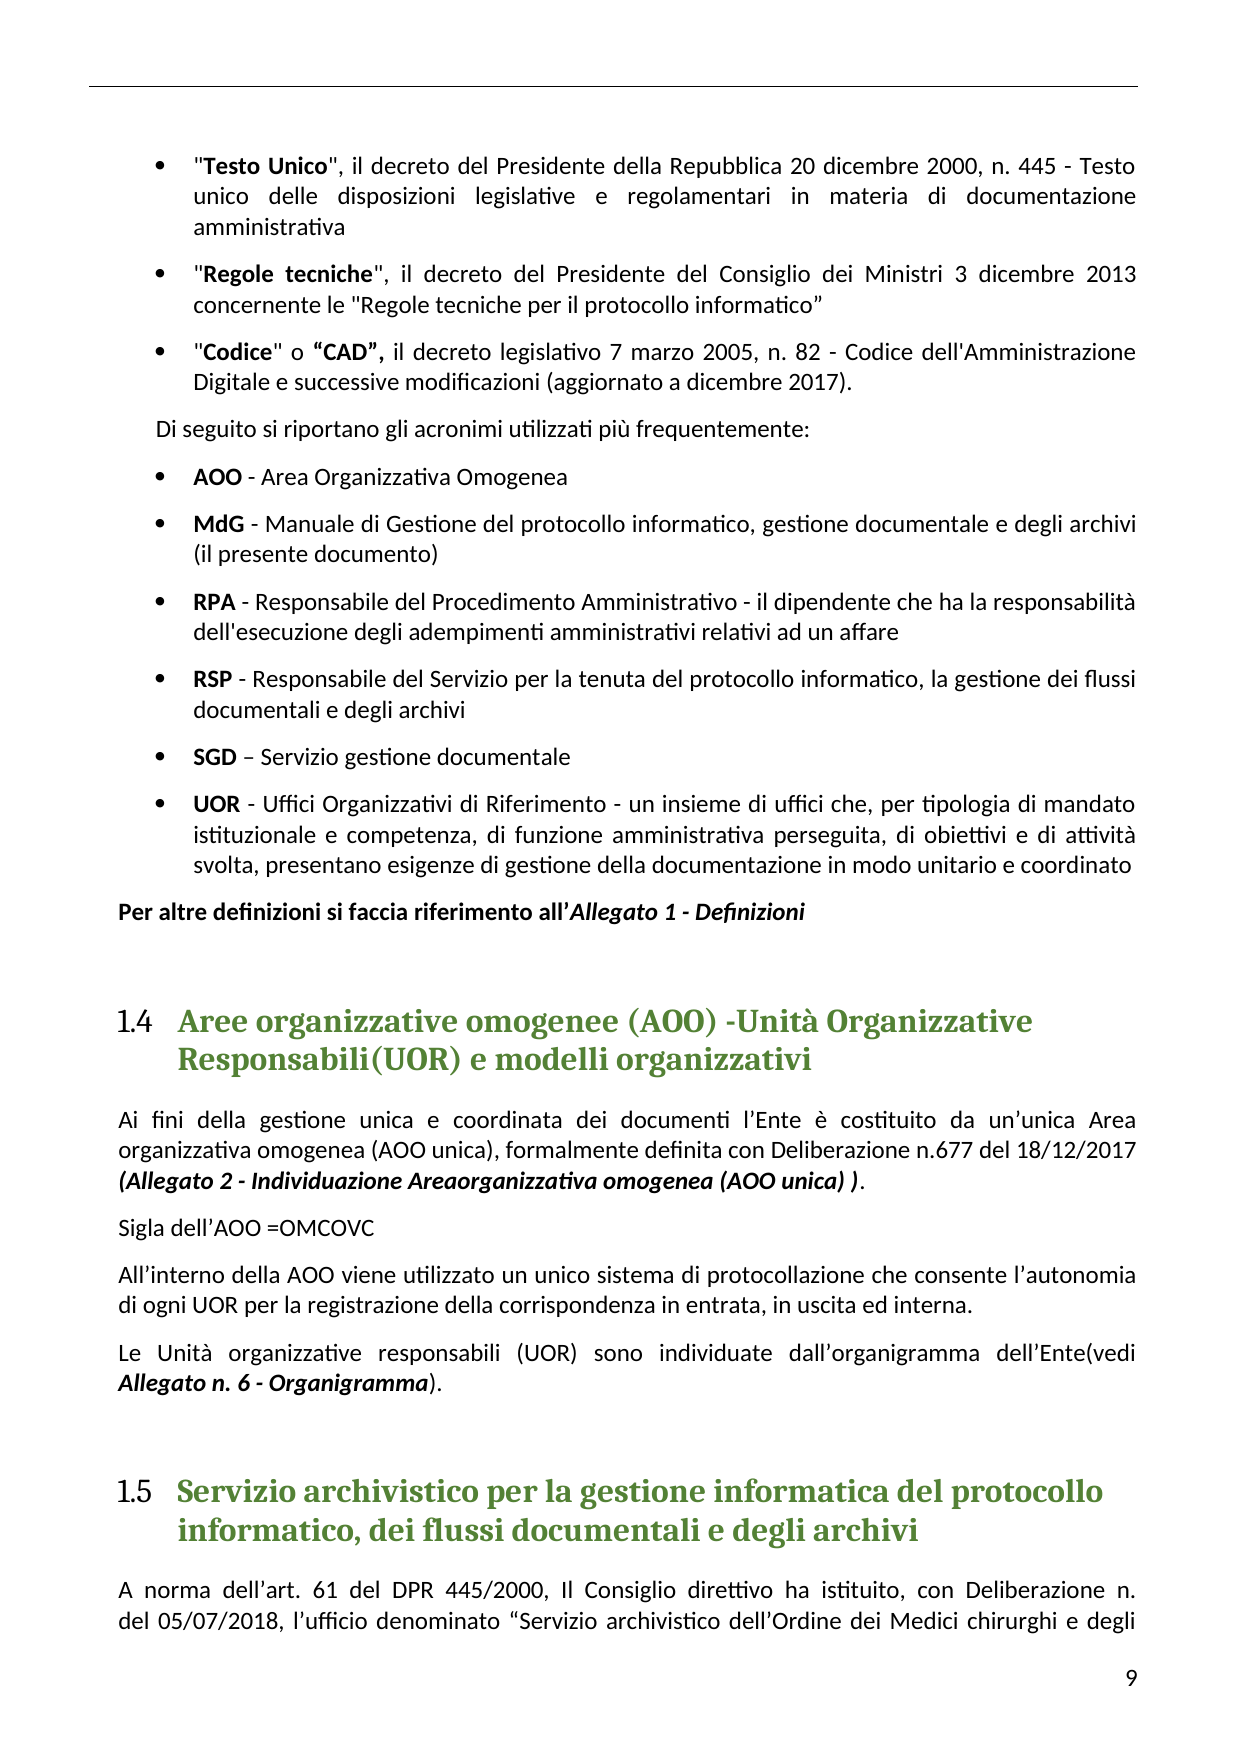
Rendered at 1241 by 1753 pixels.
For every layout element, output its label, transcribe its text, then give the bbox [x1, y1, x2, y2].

text Le Unità organizzative responsabili (UOR) sono individuate dall’organigramma dell’Ente(vedi Allegato n. 6 - Organigramma). [118, 1337, 1138, 1398]
list "Codice" o “CAD”, il decreto legislativo 7 marzo 2005, n. 82 - Codice dell'Amministrazione Digitale e successive modificazioni (aggiornato a dicembre 2017). [156, 336, 1138, 397]
text Di seguito si riportano gli acronimi utilizzati più frequentemente: [156, 414, 1138, 444]
list UOR - Uffici Organizzativi di Riferimento - un insieme di uffici che, per tipologia di mandato istituzionale e competenza, di funzione amministrativa perseguita, di obiettivi e di attività svolta, presentano esigenze di gestione della documentazione in modo unitario e coordinato [156, 788, 1138, 880]
list "Regole tecniche", il decreto del Presidente del Consiglio dei Ministri 3 dicembre 2013 concernente le "Regole tecniche per il protocollo informatico” [156, 258, 1138, 319]
list "Testo Unico", il decreto del Presidente della Repubblica 20 dicembre 2000, n. 445 - Testo unico delle disposizioni legislative e regolamentari in materia di documentazione amministrativa [156, 150, 1138, 242]
list RSP - Responsabile del Servizio per la tenuta del protocollo informatico, la gestione dei flussi documentali e degli archivi [156, 663, 1138, 724]
subtitle Servizio archivistico per la gestione informatica del protocollo informatico, dei flussi documentali e degli archivi [117, 1473, 1138, 1549]
text Per altre definizioni si faccia riferimento all’Allegato 1 - Definizioni [118, 897, 1138, 927]
list MdG - Manuale di Gestione del protocollo informatico, gestione documentale e degli archivi (il presente documento) [156, 508, 1138, 569]
subtitle Aree organizzative omogenee (AOO) -Unità Organizzative Responsabili(UOR) e modelli organizzativi [117, 1002, 1138, 1079]
text Sigla dell’AOO =OMCOVC [118, 1212, 1138, 1242]
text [118, 1574, 1138, 1636]
list SGD – Servizio gestione documentale [156, 741, 1138, 772]
list AOO - Area Organizzativa Omogenea [156, 461, 1138, 491]
list RPA - Responsabile del Procedimento Amministrativo - il dipendente che ha la responsabilità dell'esecuzione degli adempimenti amministrativi relativi ad un affare [156, 586, 1138, 647]
text All’interno della AOO viene utilizzato un unico sistema di protocollazione che consente l’autonomia di ogni UOR per la registrazione della corrispondenza in entrata, in uscita ed interna. [118, 1259, 1138, 1320]
text Ai fini della gestione unica e coordinata dei documenti l’Ente è costituito da un’unica Area organizzativa omogenea (AOO unica), formalmente definita con Deliberazione n.677 del 18/12/2017 (Allegato 2 - Individuazione Areaorganizzativa omogenea (AOO unica) ). [118, 1104, 1138, 1195]
